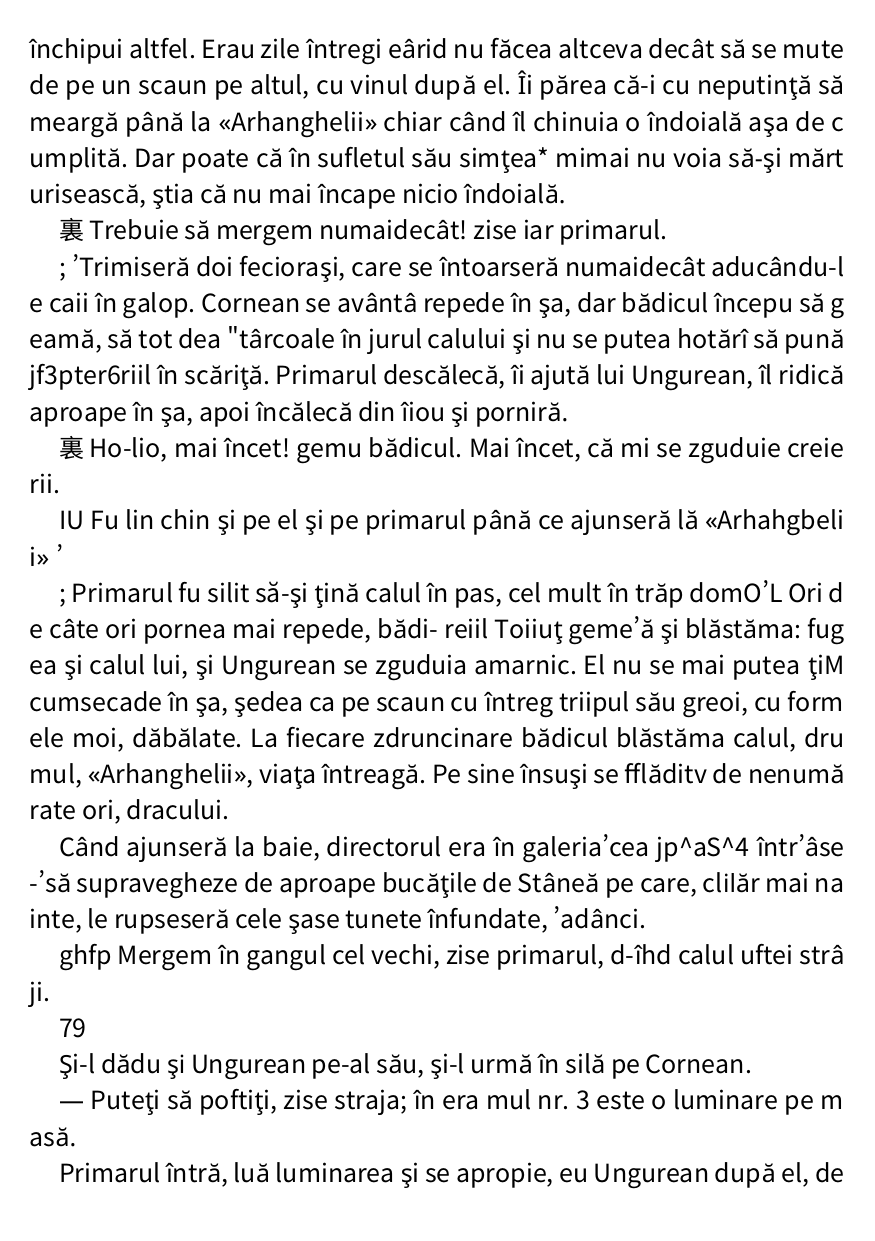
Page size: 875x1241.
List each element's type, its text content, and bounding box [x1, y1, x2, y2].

text — Puteţi să poftiţi, zise straja; în era mul nr. 3 este o luminare pe masă. [29, 1081, 844, 1153]
text Când ajunseră la baie, directorul era în galeria’cea jp^aS^4 într’âse -’să supravegheze de aproape bucăţile de Stâneă pe care, clilăr mai nainte, le rupseseră cele şase tunete înfundate, ’adânci. [29, 827, 844, 936]
text ; ’Trimiseră doi fecioraşi, care se întoarseră numaidecât aducându-le caii în galop. Cornean se avântâ repede în şa, dar bădicul începu să geamă, să tot dea "târcoale în jurul calului şi nu se putea hotărî să pună jf3pter6riil în scăriţă. Primarul descălecă, îi ajută lui Ungurean, îl ridică aproape în şa, apoi încălecă din îiou şi porniră. [29, 247, 844, 428]
text Şi-l dădu şi Ungurean pe-al său, şi-l urmă în silă pe Cornean. [29, 1044, 844, 1081]
text ghfp Mergem în gangul cel vechi, zise primarul, d-îhd calul uftei strâji. [29, 936, 844, 1008]
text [29, 1153, 844, 1189]
text 79 [29, 1008, 844, 1044]
text ; Primarul fu silit să-şi ţină calul în pas, cel mult în trăp domO’L Ori de câte ori pornea mai repede, bădi- reiil Toiiuţ geme’ă şi blăstăma: fugea şi calul lui, şi Ungurean se zguduia amarnic. El nu se mai putea ţiM cumsecade în şa, şedea ca pe scaun cu întreg triipul său greoi, cu formele moi, dăbălate. La fiecare zdruncinare bădicul blăstăma calul, drumul, «Arhanghelii», viaţa întreagă. Pe sine însuşi se fflăditv de nenumărate ori, dracului. [29, 573, 844, 827]
text 裏Trebuie să mergem numaidecât! zise iar primarul. [29, 211, 844, 247]
text 裏Ho-lio, mai încet! gemu bădicul. Mai încet, că mi se zguduie creierii. [29, 428, 844, 501]
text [29, 29, 844, 211]
text IU Fu lin chin şi pe el şi pe primarul până ce ajunseră lă «Arhahgbelii» ’ [29, 501, 844, 573]
